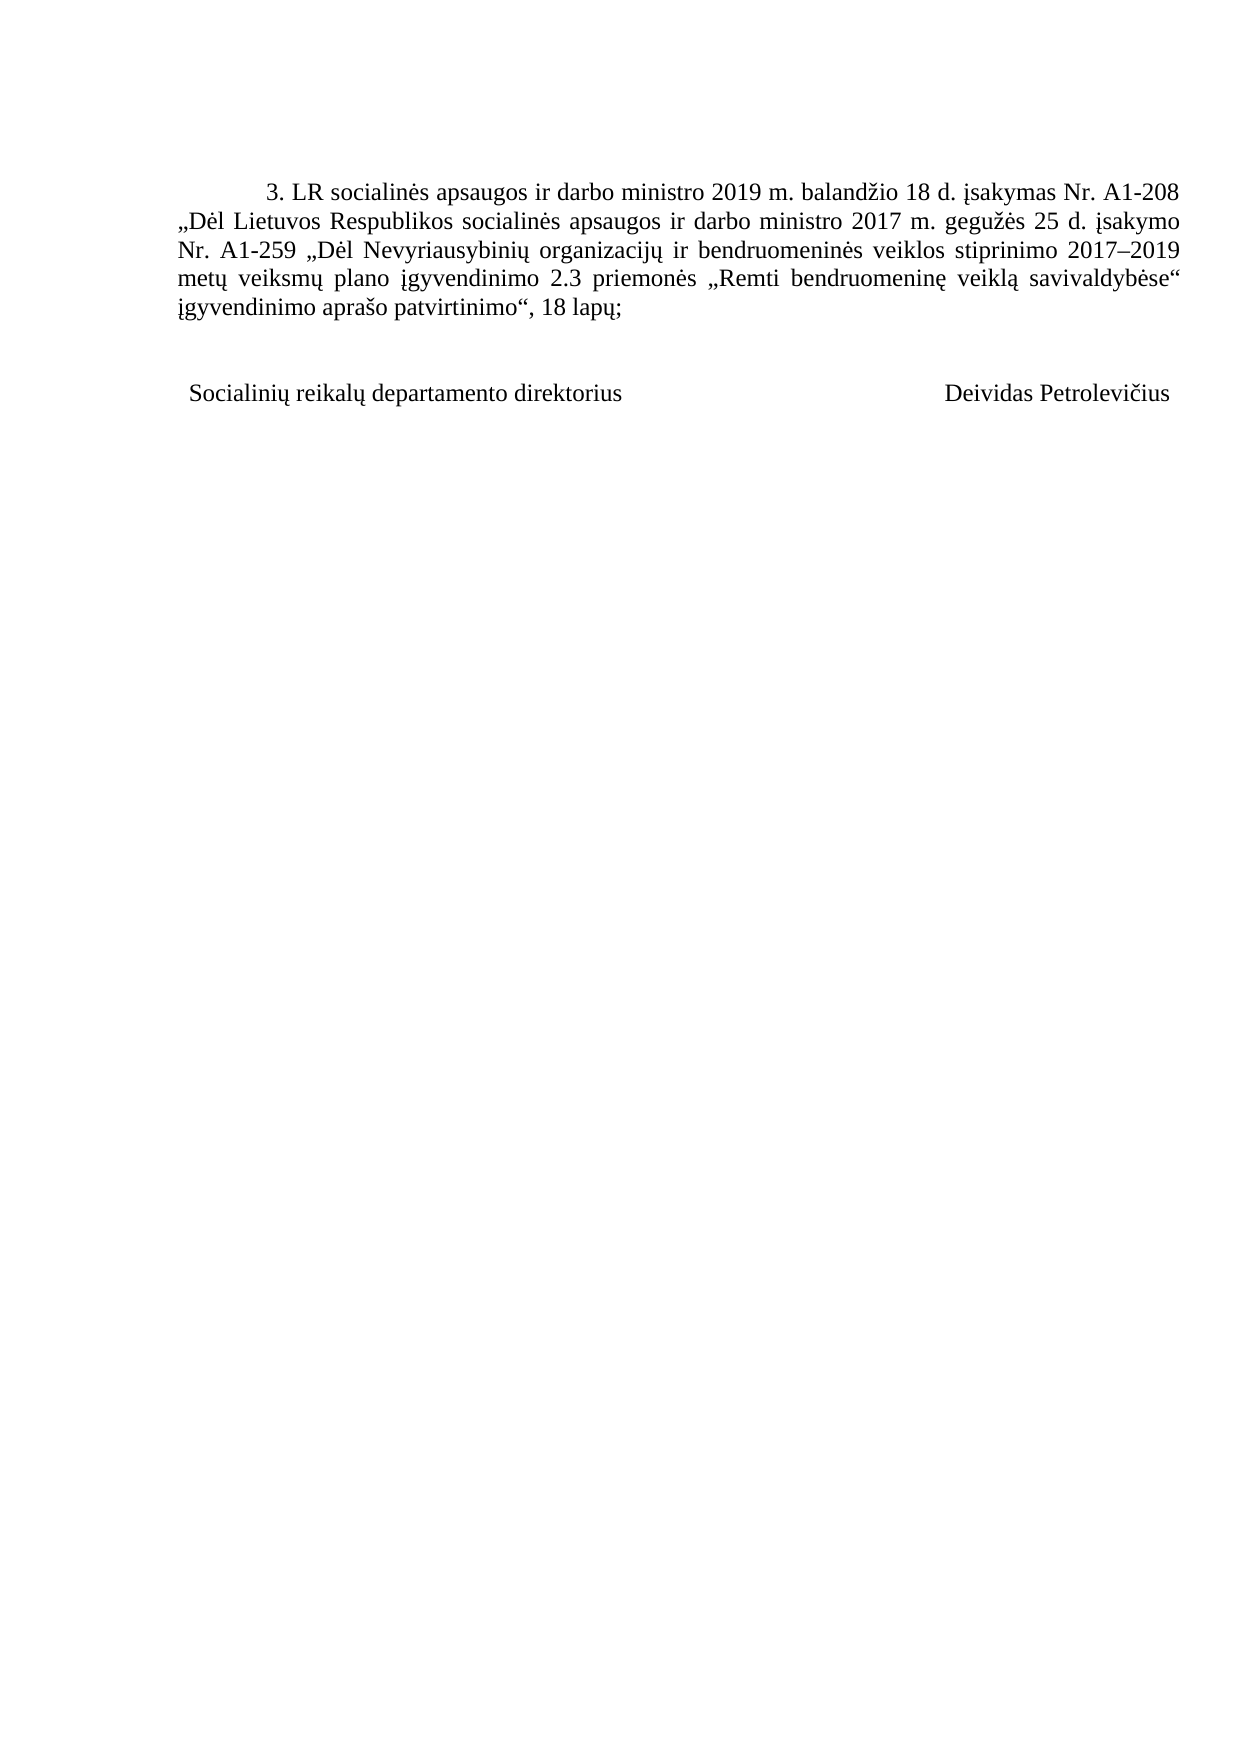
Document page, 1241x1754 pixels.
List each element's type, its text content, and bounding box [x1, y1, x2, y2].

table_header Deividas Petrolevičius [680, 379, 1181, 407]
table_header Socialinių reikalų departamento direktorius [177, 379, 679, 407]
text 3. LR socialinės apsaugos ir darbo ministro 2019 m. balandžio 18 d. įsakymas Nr. A1-208 „Dėl Lietuvos Respublikos socialinės apsaugos ir darbo ministro 2017 m. gegužės 25 d. įsakymo Nr. A1-259 „Dėl Nevyriausybinių organizacijų ir bendruomeninės veiklos stiprinimo 2017–2019 metų veiksmų plano įgyvendinimo 2.3 priemonės „Remti bendruomeninę veiklą savivaldybėse“ įgyvendinimo aprašo patvirtinimo“, 18 lapų; [177, 177, 1181, 321]
